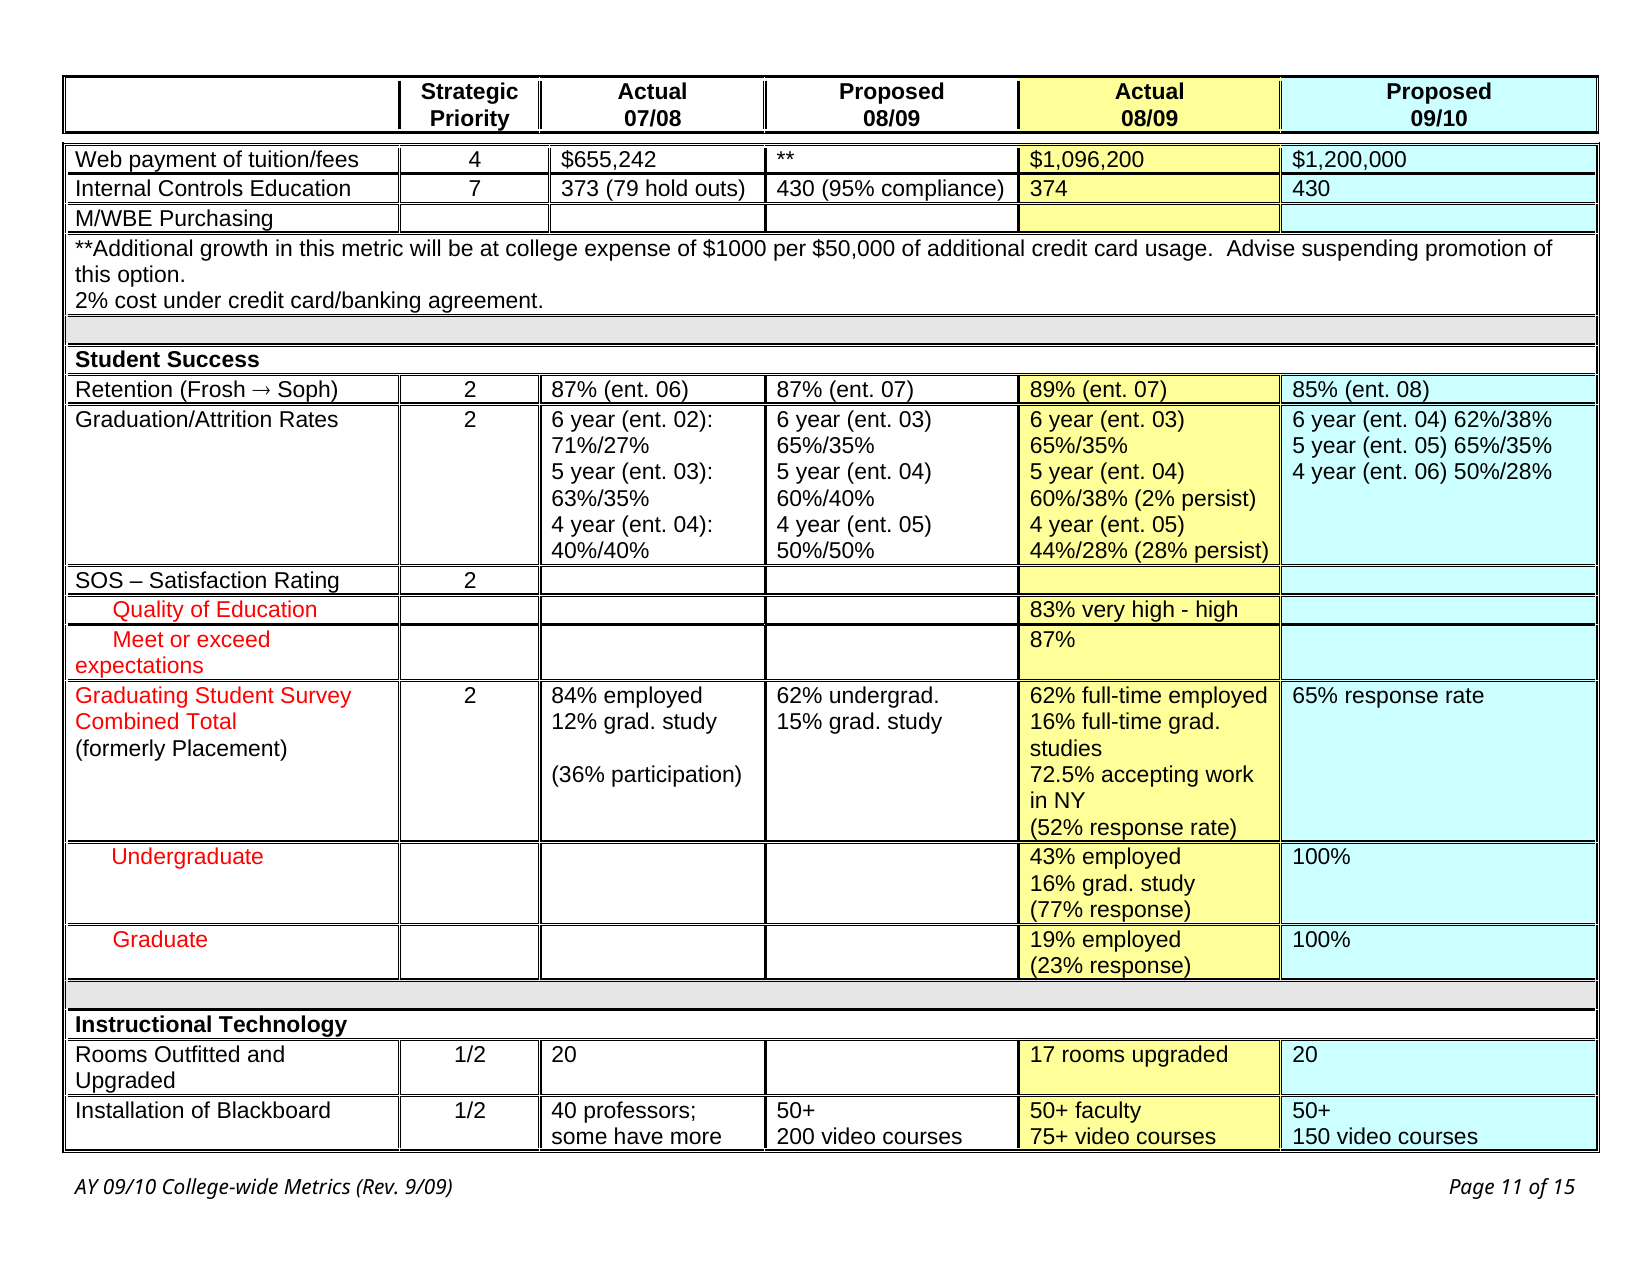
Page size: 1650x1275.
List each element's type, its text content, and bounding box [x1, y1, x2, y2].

table_cell [551, 205, 764, 231]
table_cell [542, 926, 764, 978]
table_cell [1281, 564, 1598, 593]
table_cell [542, 844, 764, 922]
table_cell Rooms Outfitted and Upgraded [66, 1038, 398, 1093]
table_cell [1020, 205, 1279, 231]
table_cell 6 year (ent. 04) 62%/38% 5 year (ent. 05) 65%/35% 4 year (ent. 06) 50%/28% [1282, 402, 1597, 564]
table_cell 1/2 [400, 1094, 540, 1149]
table_cell 100% [1282, 923, 1597, 978]
table_cell [401, 597, 538, 623]
table_cell [767, 567, 1017, 593]
table_cell $1,200,000 [1281, 146, 1596, 172]
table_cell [66, 1094, 399, 1149]
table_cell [1281, 1094, 1597, 1149]
table_cell 62% undergrad. 15% grad. study [767, 682, 1017, 840]
table_cell 87% (ent. 06) [542, 376, 764, 402]
table_cell [767, 626, 1017, 679]
table_cell Meet or exceed expectations [64, 623, 398, 679]
table_cell 430 [1282, 172, 1596, 202]
table_cell 6 year (ent. 03) 65%/35% 5 year (ent. 04) 60%/38% (2% persist) 4 year (ent. 05) 44%/28% (28% persist) [1020, 406, 1279, 564]
table_cell Retention (Frosh Soph) [64, 373, 399, 402]
table_cell 89% (ent. 07) [1020, 376, 1279, 402]
table_cell 373 (79 hold outs) [551, 175, 764, 202]
table_cell [401, 205, 548, 231]
table_cell 374 [1020, 175, 1279, 202]
table_cell [1282, 593, 1597, 623]
table_cell [401, 844, 538, 922]
table_cell M/WBE Purchasing [64, 202, 399, 231]
table_cell [1281, 202, 1598, 231]
table_cell ** [765, 146, 1018, 172]
table_cell 62% full-time employed 16% full-time grad. studies 72.5% accepting work in NY (52% response rate) [1020, 682, 1279, 840]
table_cell 430 (95% compliance) [767, 175, 1017, 202]
table_cell [767, 1041, 1017, 1093]
table_cell 20 [542, 1041, 764, 1093]
table_cell Web payment of tuition/fees [66, 146, 399, 172]
table_cell 84% employed 12% grad. study (36% participation) [542, 682, 764, 840]
table_cell **Additional growth in this metric will be at college expense of $1000 per $50,000 of additional credit card usage. Advise suspending promotion of this option. 2% cost under credit card/banking agreement. [66, 231, 1597, 313]
table_cell 20 [1282, 1038, 1597, 1093]
table_cell Graduating Student Survey Combined Total (formerly Placement) [64, 679, 399, 840]
table_cell 83% very high - high [1020, 597, 1279, 623]
table_cell Internal Controls Education [66, 172, 398, 202]
table_cell 17 rooms upgraded [1020, 1041, 1279, 1093]
table_cell [1282, 623, 1598, 679]
table_cell 2 [401, 567, 538, 593]
table_cell 4 [400, 146, 549, 172]
table_cell [767, 844, 1017, 922]
table_cell 19% employed (23% response) [1020, 926, 1279, 978]
table_cell 6 year (ent. 02): 71%/27% 5 year (ent. 03): 63%/35% 4 year (ent. 04): 40%/40% [542, 406, 764, 564]
table_cell Student Success [66, 343, 1597, 373]
table_cell [542, 626, 764, 679]
table_cell Instructional Technology [64, 1008, 1598, 1037]
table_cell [540, 1097, 765, 1149]
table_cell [1018, 1097, 1281, 1149]
table_cell 85% (ent. 08) [1281, 373, 1598, 402]
table_cell 2 [401, 406, 538, 564]
table_cell SOS – Satisfaction Rating [64, 564, 399, 593]
table_cell Quality of Education [66, 593, 398, 623]
table_cell [1020, 567, 1279, 593]
table_cell [767, 597, 1017, 623]
table_cell Graduation/Attrition Rates [66, 402, 398, 564]
table_cell 6 year (ent. 03) 65%/35% 5 year (ent. 04) 60%/40% 4 year (ent. 05) 50%/50% [767, 406, 1017, 564]
table_cell [542, 597, 764, 623]
table_cell [66, 314, 1597, 343]
table_cell Undergraduate [66, 840, 398, 922]
table_cell 2 [401, 682, 538, 840]
table_cell $1,096,200 [1018, 146, 1281, 172]
table_cell 87% [1020, 626, 1279, 679]
table_cell Graduate [66, 923, 398, 978]
table_cell 43% employed 16% grad. study (77% response) [1020, 844, 1279, 922]
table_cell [765, 1097, 1018, 1149]
table_cell 87% (ent. 07) [767, 376, 1017, 402]
table_cell [401, 626, 538, 679]
table_cell [66, 978, 1597, 1008]
table_cell 1/2 [401, 1041, 538, 1093]
table_cell [401, 926, 538, 978]
table_cell [542, 567, 764, 593]
table_cell 65% response rate [1281, 679, 1598, 840]
table_cell [767, 926, 1017, 978]
table_cell 100% [1282, 840, 1597, 922]
table_cell $655,242 [550, 144, 765, 172]
table_cell 7 [401, 175, 548, 202]
table_cell [767, 205, 1017, 231]
table_cell 2 [401, 376, 538, 402]
